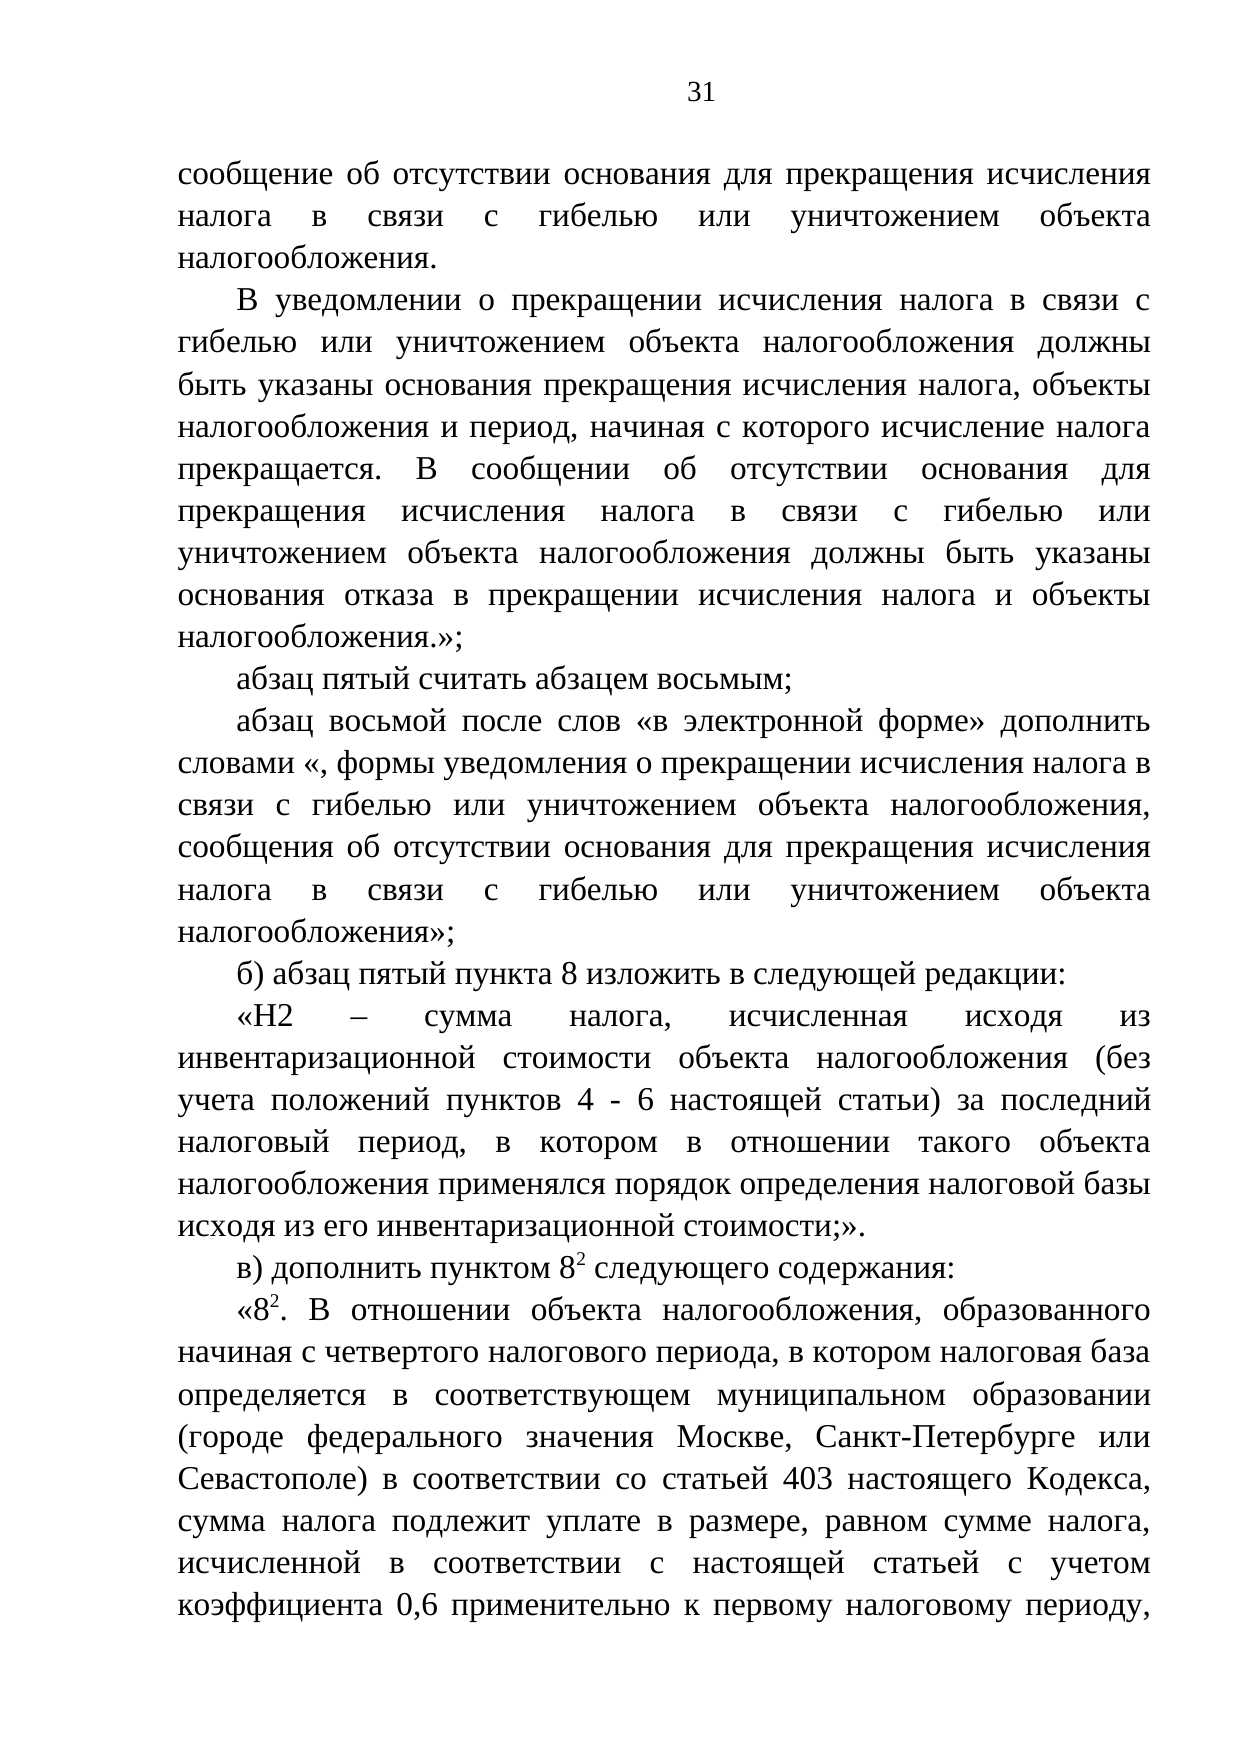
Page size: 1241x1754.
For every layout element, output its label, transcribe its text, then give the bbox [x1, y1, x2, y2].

text абзац восьмой после слов «в электронной форме» дополнить словами «, формы уведомления о прекращении исчисления налога в связи с гибелью или уничтожением объекта налогообложения, сообщения об отсутствии основания для прекращения исчисления налога в связи с гибелью или уничтожением объекта налогообложения»; [177, 700, 1152, 949]
text абзац пятый считать абзацем восьмым; [177, 658, 1152, 697]
text б) абзац пятый пункта 8 изложить в следующей редакции: [177, 953, 1152, 991]
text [177, 1289, 1152, 1622]
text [177, 153, 1152, 276]
text в) дополнить пунктом 82 следующего содержания: [177, 1247, 1152, 1286]
text В уведомлении о прекращении исчисления налога в связи с гибелью или уничтожением объекта налогообложения должны быть указаны основания прекращения исчисления налога, объекты налогообложения и период, начиная с которого исчисление налога прекращается. В сообщении об отсутствии основания для прекращения исчисления налога в связи с гибелью или уничтожением объекта налогообложения должны быть указаны основания отказа в прекращении исчисления налога и объекты налогообложения.»; [177, 279, 1152, 654]
text «Н2 – сумма налога, исчисленная исходя из инвентаризационной стоимости объекта налогообложения (без учета положений пунктов 4 - 6 настоящей статьи) за последний налоговый период, в котором в отношении такого объекта налогообложения применялся порядок определения налоговой базы исходя из его инвентаризационной стоимости;». [177, 995, 1152, 1244]
